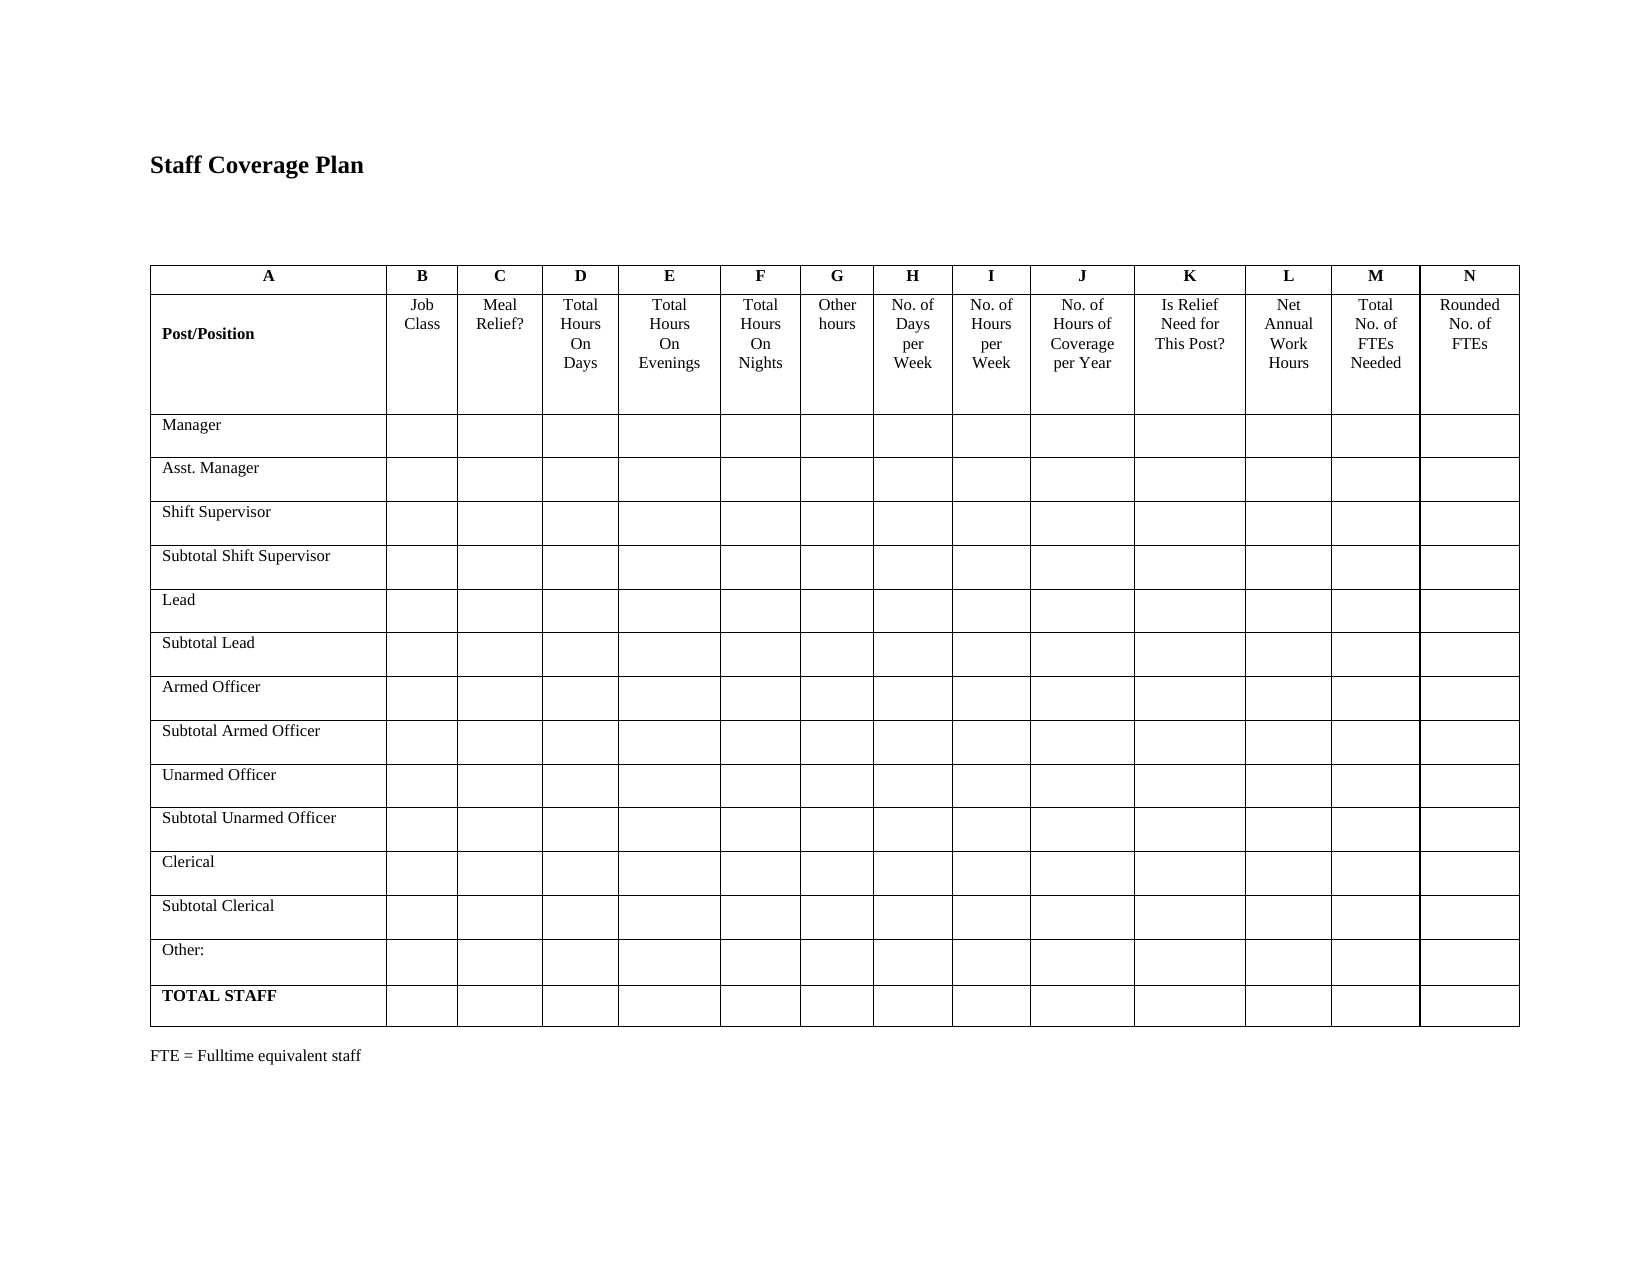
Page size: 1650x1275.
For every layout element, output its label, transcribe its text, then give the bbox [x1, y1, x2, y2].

table_cell No. of Days per Week [874, 295, 952, 413]
table_cell [1332, 940, 1419, 985]
table_cell [721, 986, 800, 1026]
table_cell [1246, 458, 1331, 501]
table_cell [1332, 502, 1419, 545]
table_cell [1031, 590, 1134, 632]
table_cell [801, 415, 873, 457]
table_cell [1031, 502, 1134, 545]
table_cell [953, 986, 1030, 1026]
table_cell [543, 502, 618, 545]
table_cell [458, 808, 542, 851]
table_cell [721, 677, 800, 720]
table_cell [1031, 852, 1134, 895]
table_cell [874, 986, 952, 1026]
table_header K [1135, 266, 1245, 294]
table_cell [387, 502, 457, 545]
table_cell [543, 940, 618, 985]
table_cell [458, 765, 542, 807]
table_cell [874, 896, 952, 938]
table_cell [1031, 896, 1134, 938]
table_cell [1421, 633, 1519, 676]
table_cell [1135, 415, 1245, 457]
table_cell Lead [151, 590, 386, 632]
table_cell [1332, 852, 1419, 895]
table_cell [543, 677, 618, 720]
text FTE = Fulltime equivalent staff [150, 1046, 1500, 1065]
table_cell [1246, 721, 1331, 763]
table_cell Clerical [151, 852, 386, 895]
table_cell [1421, 502, 1519, 545]
table_cell [543, 808, 618, 851]
table_cell [619, 633, 720, 676]
table_cell No. of Hours of Coverage per Year [1031, 295, 1134, 413]
table_cell [721, 721, 800, 763]
table_cell [1332, 458, 1419, 501]
table_cell [387, 458, 457, 501]
table_cell [543, 458, 618, 501]
table_cell [1246, 940, 1331, 985]
table_cell [1031, 546, 1134, 588]
table_cell [953, 852, 1030, 895]
table_header M [1332, 266, 1419, 294]
table_cell [953, 546, 1030, 588]
table_header B [387, 266, 457, 294]
table_cell [874, 633, 952, 676]
text Staff Coverage Plan [150, 150, 1500, 179]
table_header E [619, 266, 720, 294]
table_cell [1246, 502, 1331, 545]
table_cell [543, 633, 618, 676]
table_cell [801, 633, 873, 676]
table_cell [874, 765, 952, 807]
table_cell Other: [151, 940, 386, 985]
table_cell [458, 458, 542, 501]
table_cell [874, 721, 952, 763]
table_cell [953, 633, 1030, 676]
table_cell [387, 546, 457, 588]
table_cell [458, 852, 542, 895]
table_cell [1421, 415, 1519, 457]
table_cell [1421, 458, 1519, 501]
table_cell [1246, 415, 1331, 457]
table_cell [1031, 765, 1134, 807]
table_cell [953, 896, 1030, 938]
table_cell [953, 590, 1030, 632]
table_header D [543, 266, 618, 294]
table_cell [801, 986, 873, 1026]
table_cell [721, 546, 800, 588]
table_cell [1246, 852, 1331, 895]
table_cell [1031, 940, 1134, 985]
table_cell Subtotal Lead [151, 633, 386, 676]
table_cell [953, 502, 1030, 545]
table_cell [387, 677, 457, 720]
table_cell [619, 721, 720, 763]
table_cell [1421, 986, 1519, 1026]
table_cell [619, 590, 720, 632]
table_cell [1332, 721, 1419, 763]
table_cell [458, 940, 542, 985]
table_cell [387, 415, 457, 457]
table_cell [1031, 721, 1134, 763]
table_cell [387, 633, 457, 676]
table_cell [801, 546, 873, 588]
table_cell Subtotal Armed Officer [151, 721, 386, 763]
table_cell [619, 502, 720, 545]
table_cell [387, 986, 457, 1026]
table_cell Subtotal Shift Supervisor [151, 546, 386, 588]
table_cell [1135, 502, 1245, 545]
table_cell [543, 986, 618, 1026]
table_cell [1421, 852, 1519, 895]
table_header I [953, 266, 1030, 294]
table_cell [1421, 546, 1519, 588]
table_cell [953, 765, 1030, 807]
table_cell [458, 415, 542, 457]
table_cell Armed Officer [151, 677, 386, 720]
table_cell Asst. Manager [151, 458, 386, 501]
table_header N [1421, 266, 1519, 294]
table_cell [801, 808, 873, 851]
table_cell [458, 546, 542, 588]
table_cell [543, 721, 618, 763]
table_cell [1246, 808, 1331, 851]
table_cell [1332, 677, 1419, 720]
table_cell [619, 765, 720, 807]
table_cell [1246, 896, 1331, 938]
table_cell [801, 896, 873, 938]
table_header H [874, 266, 952, 294]
table_cell [1135, 808, 1245, 851]
table_cell Unarmed Officer [151, 765, 386, 807]
table_cell [1135, 633, 1245, 676]
table_cell [1246, 590, 1331, 632]
table_cell [721, 765, 800, 807]
table_cell [801, 590, 873, 632]
table_cell [721, 415, 800, 457]
table_cell [1031, 808, 1134, 851]
table_cell [619, 415, 720, 457]
table_cell [458, 896, 542, 938]
table_cell [1421, 721, 1519, 763]
table_cell Post/Position [151, 295, 386, 413]
table_cell [387, 590, 457, 632]
table_cell [953, 677, 1030, 720]
table_cell [1246, 986, 1331, 1026]
table_cell Other hours [801, 295, 873, 413]
table_cell [619, 546, 720, 588]
table_cell [721, 590, 800, 632]
table_cell [721, 502, 800, 545]
table_cell [721, 808, 800, 851]
table_cell [543, 590, 618, 632]
table_cell [874, 677, 952, 720]
table_header F [721, 266, 800, 294]
table_cell [387, 765, 457, 807]
table_cell [1246, 633, 1331, 676]
table_cell [1332, 590, 1419, 632]
table_cell [387, 852, 457, 895]
table_header J [1031, 266, 1134, 294]
table_cell [874, 590, 952, 632]
table_cell [1421, 808, 1519, 851]
table_cell [1135, 896, 1245, 938]
table_cell [458, 633, 542, 676]
table_cell [1421, 765, 1519, 807]
table_cell [1332, 896, 1419, 938]
table_cell [874, 415, 952, 457]
table_cell [953, 458, 1030, 501]
table_header A [151, 266, 386, 294]
table_cell [543, 765, 618, 807]
table_cell [1332, 633, 1419, 676]
table_cell [721, 940, 800, 985]
table_cell [801, 502, 873, 545]
table_cell Subtotal Clerical [151, 896, 386, 938]
table_cell [874, 808, 952, 851]
table_cell [543, 546, 618, 588]
table_cell [458, 590, 542, 632]
table_cell [387, 896, 457, 938]
table_cell [953, 808, 1030, 851]
table_cell Shift Supervisor [151, 502, 386, 545]
table_cell [1135, 765, 1245, 807]
table_cell Meal Relief? [458, 295, 542, 413]
table_cell Job Class [387, 295, 457, 413]
table_cell [721, 852, 800, 895]
table_cell [1421, 677, 1519, 720]
table_cell [874, 458, 952, 501]
table_cell [1421, 940, 1519, 985]
table_cell [801, 852, 873, 895]
table_cell No. of Hours per Week [953, 295, 1030, 413]
table_cell [619, 986, 720, 1026]
table_cell [1135, 677, 1245, 720]
table_cell Is Relief Need for This Post? [1135, 295, 1245, 413]
table_cell [1421, 590, 1519, 632]
table_cell [874, 940, 952, 985]
table_cell [458, 986, 542, 1026]
table_cell [1135, 590, 1245, 632]
table_cell [387, 808, 457, 851]
table_cell [721, 633, 800, 676]
table_cell [721, 458, 800, 501]
table_cell [458, 721, 542, 763]
table_cell [1332, 546, 1419, 588]
table_cell [543, 415, 618, 457]
table_cell [387, 721, 457, 763]
table_cell [1421, 896, 1519, 938]
table_cell [1031, 677, 1134, 720]
table_cell [458, 502, 542, 545]
table_cell Total No. of FTEs Needed [1332, 295, 1419, 413]
table_cell [619, 852, 720, 895]
table_cell [543, 896, 618, 938]
table_cell Net Annual Work Hours [1246, 295, 1331, 413]
table_cell [801, 940, 873, 985]
table_cell [721, 896, 800, 938]
table_cell [1135, 852, 1245, 895]
table_cell Total Hours On Days [543, 295, 618, 413]
table_header G [801, 266, 873, 294]
table_header C [458, 266, 542, 294]
table_cell [801, 721, 873, 763]
table_cell TOTAL STAFF [151, 986, 386, 1026]
table_cell [1246, 546, 1331, 588]
table_cell Manager [151, 415, 386, 457]
table_cell Total Hours On Nights [721, 295, 800, 413]
table_cell [953, 415, 1030, 457]
table_cell [953, 721, 1030, 763]
table_cell Total Hours On Evenings [619, 295, 720, 413]
table_cell [387, 940, 457, 985]
table_cell [1246, 765, 1331, 807]
table_cell [801, 765, 873, 807]
table_cell [458, 677, 542, 720]
table_cell [874, 852, 952, 895]
table_header L [1246, 266, 1331, 294]
table_cell [1135, 940, 1245, 985]
table_cell [1332, 808, 1419, 851]
table_cell [801, 677, 873, 720]
table_cell [619, 458, 720, 501]
table_cell [1135, 721, 1245, 763]
table_cell [1031, 415, 1134, 457]
table_cell [1332, 415, 1419, 457]
table_cell [1332, 986, 1419, 1026]
table_cell [1332, 765, 1419, 807]
table_cell [953, 940, 1030, 985]
table_cell [1135, 458, 1245, 501]
table_cell [1031, 986, 1134, 1026]
table_cell [801, 458, 873, 501]
table_cell [619, 940, 720, 985]
table_cell [619, 677, 720, 720]
table_cell [1031, 458, 1134, 501]
table_cell [1031, 633, 1134, 676]
table_cell [1135, 546, 1245, 588]
table_cell [1246, 677, 1331, 720]
table_cell [619, 896, 720, 938]
table_cell [619, 808, 720, 851]
table_cell [1135, 986, 1245, 1026]
table_cell [543, 852, 618, 895]
table_cell [874, 546, 952, 588]
table_cell Subtotal Unarmed Officer [151, 808, 386, 851]
table_cell [874, 502, 952, 545]
table_cell Rounded No. of FTEs [1421, 295, 1519, 413]
